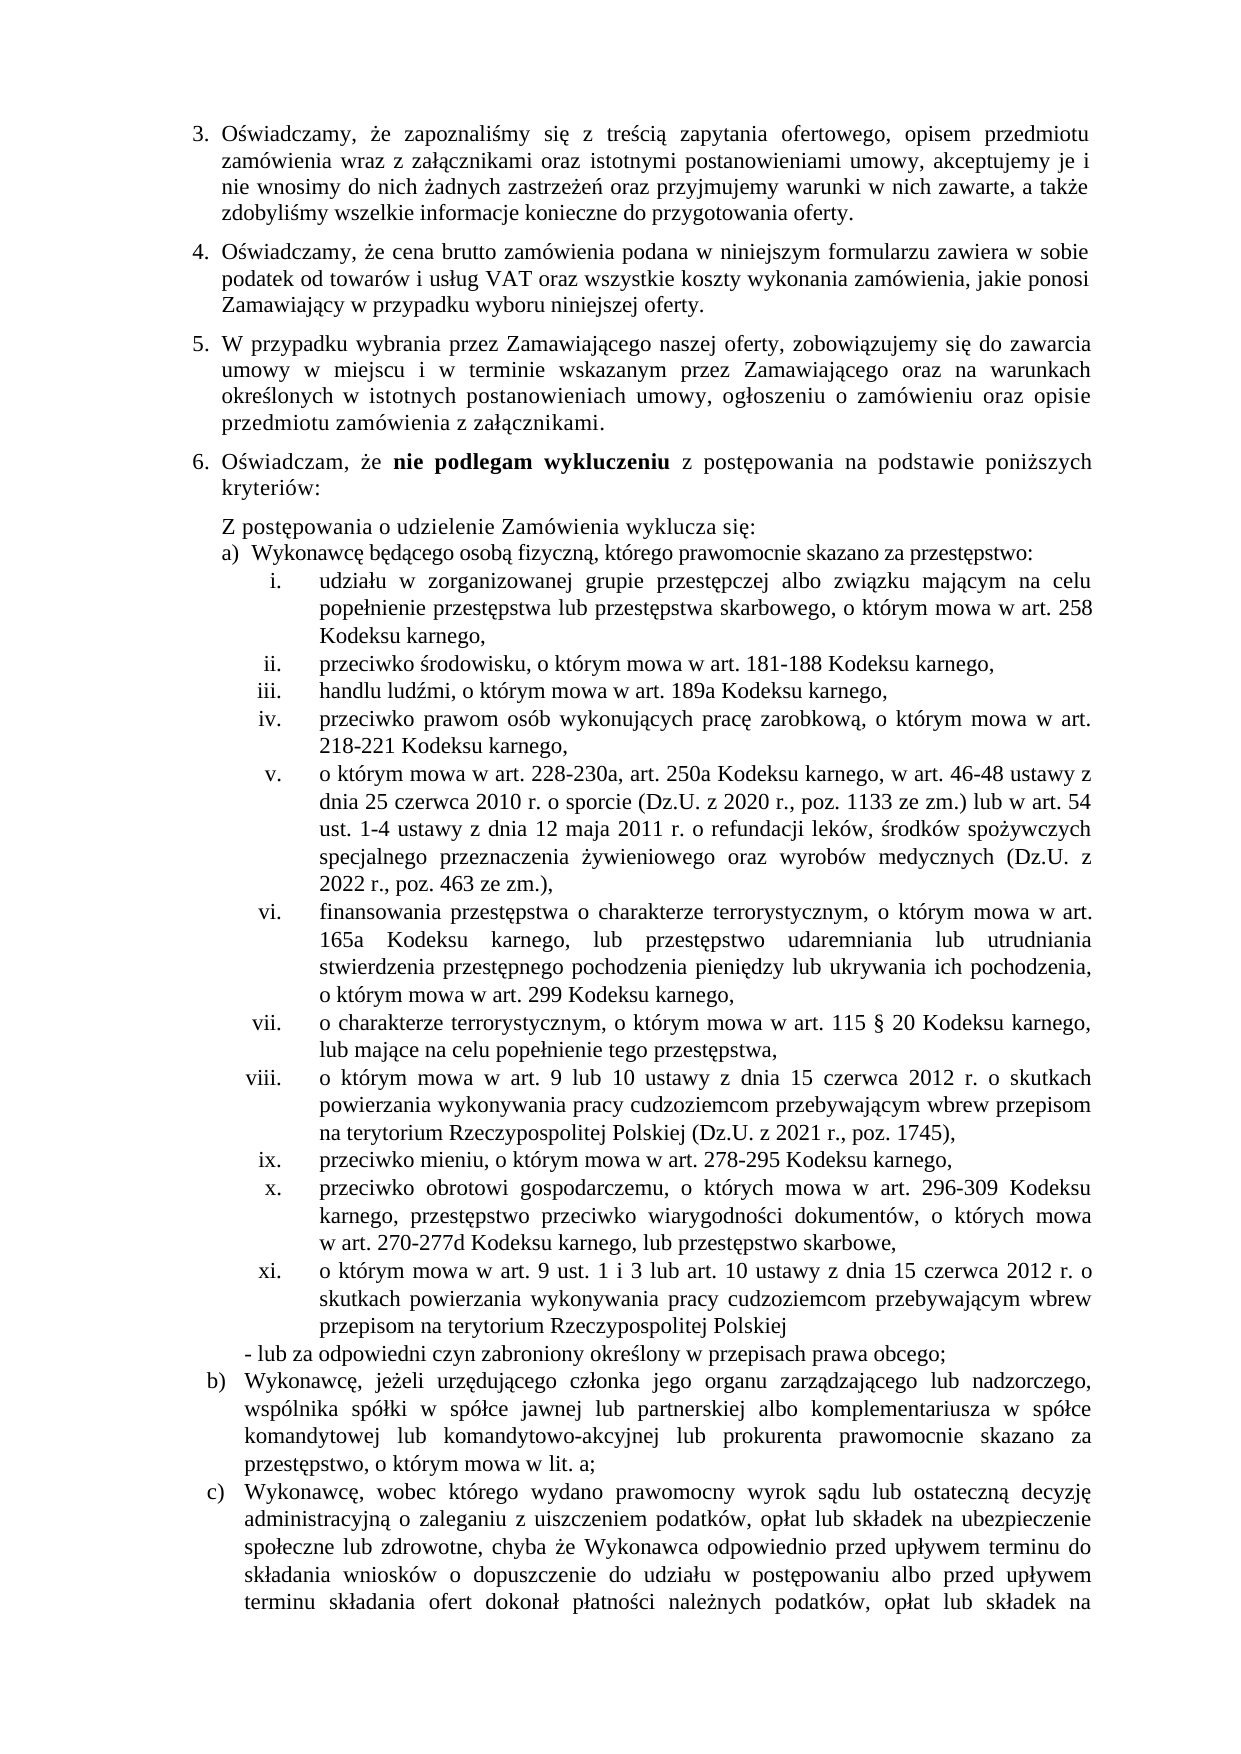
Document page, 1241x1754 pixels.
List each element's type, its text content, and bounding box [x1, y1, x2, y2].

list Oświadczam, że nie podlegam wykluczeniu z postępowania na podstawie poniższych kryteriów: [192, 448, 1093, 500]
list o którym mowa w art. 9 lub 10 ustawy z dnia 15 czerwca 2012 r. o skutkach powierzania wykonywania pracy cudzoziemcom przebywającym wbrew przepisom na terytorium Rzeczypospolitej Polskiej (Dz.U. z 2021 r., poz. 1745), [282, 1064, 1093, 1145]
list Oświadczamy, że zapoznaliśmy się z treścią zapytania ofertowego, opisem przedmiotu zamówienia wraz z załącznikami oraz istotnymi postanowieniami umowy, akceptujemy je i nie wnosimy do nich żadnych zastrzeżeń oraz przyjmujemy warunki w nich zawarte, a także zdobyliśmy wszelkie informacje konieczne do przygotowania oferty. [192, 120, 1090, 226]
list Wykonawcę, jeżeli urzędującego członka jego organu zarządzającego lub nadzorczego, wspólnika spółki w spółce jawnej lub partnerskiej albo komplementariusza w spółce komandytowej lub komandytowo-akcyjnej lub prokurenta prawomocnie skazano za przestępstwo, o którym mowa w lit. a; [207, 1367, 1093, 1477]
list o charakterze terrorystycznym, o którym mowa w art. 115 § 20 Kodeksu karnego, lub mające na celu popełnienie tego przestępstwa, [282, 1008, 1093, 1062]
list o którym mowa w art. 9 ust. 1 i 3 lub art. 10 ustawy z dnia 15 czerwca 2012 r. o skutkach powierzania wykonywania pracy cudzoziemcom przebywającym wbrew przepisom na terytorium Rzeczypospolitej Polskiej [282, 1257, 1093, 1338]
list o którym mowa w art. 228-230a, art. 250a Kodeksu karnego, w art. 46-48 ustawy z dnia 25 czerwca 2010 r. o sporcie (Dz.U. z 2020 r., poz. 1133 ze zm.) lub w art. 54 ust. 1-4 ustawy z dnia 12 maja 2011 r. o refundacji leków, środków spożywczych specjalnego przeznaczenia żywieniowego oraz wyrobów medycznych (Dz.U. z 2022 r., poz. 463 ze zm.), [282, 760, 1093, 897]
list udziału w zorganizowanej grupie przestępczej albo związku mającym na celu popełnienie przestępstwa lub przestępstwa skarbowego, o którym mowa w art. 258 Kodeksu karnego, [282, 567, 1093, 648]
list finansowania przestępstwa o charakterze terrorystycznym, o którym mowa w art. 165a Kodeksu karnego, lub przestępstwo udaremniania lub utrudniania stwierdzenia przestępnego pochodzenia pieniędzy lub ukrywania ich pochodzenia, o którym mowa w art. 299 Kodeksu karnego, [282, 898, 1093, 1007]
list Oświadczamy, że cena brutto zamówienia podana w niniejszym formularzu zawiera w sobie podatek od towarów i usług VAT oraz wszystkie koszty wykonania zamówienia, jakie ponosi Zamawiający w przypadku wyboru niniejszej oferty. [192, 238, 1090, 317]
list przeciwko obrotowi gospodarczemu, o których mowa w art. 296-309 Kodeksu karnego, przestępstwo przeciwko wiarygodności dokumentów, o których mowa w art. 270-277d Kodeksu karnego, lub przestępstwo skarbowe, [282, 1174, 1093, 1256]
list Wykonawcę będącego osobą fizyczną, którego prawomocnie skazano za przestępstwo: [221, 539, 1093, 566]
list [207, 1478, 1093, 1614]
list - lub za odpowiedni czyn zabroniony określony w przepisach prawa obcego; [244, 1340, 1093, 1366]
text Z postępowania o udzielenie Zamówienia wyklucza się: [221, 513, 1093, 539]
list przeciwko prawom osób wykonujących pracę zarobkową, o którym mowa w art. 218-221 Kodeksu karnego, [282, 705, 1093, 759]
list handlu ludźmi, o którym mowa w art. 189a Kodeksu karnego, [282, 677, 1093, 704]
list przeciwko mieniu, o którym mowa w art. 278-295 Kodeksu karnego, [282, 1147, 1093, 1173]
list W przypadku wybrania przez Zamawiającego naszej oferty, zobowiązujemy się do zawarcia umowy w miejscu i w terminie wskazanym przez Zamawiającego oraz na warunkach określonych w istotnych postanowieniach umowy, ogłoszeniu o zamówieniu oraz opisie przedmiotu zamówienia z załącznikami. [192, 330, 1093, 435]
list przeciwko środowisku, o którym mowa w art. 181-188 Kodeksu karnego, [282, 650, 1093, 676]
